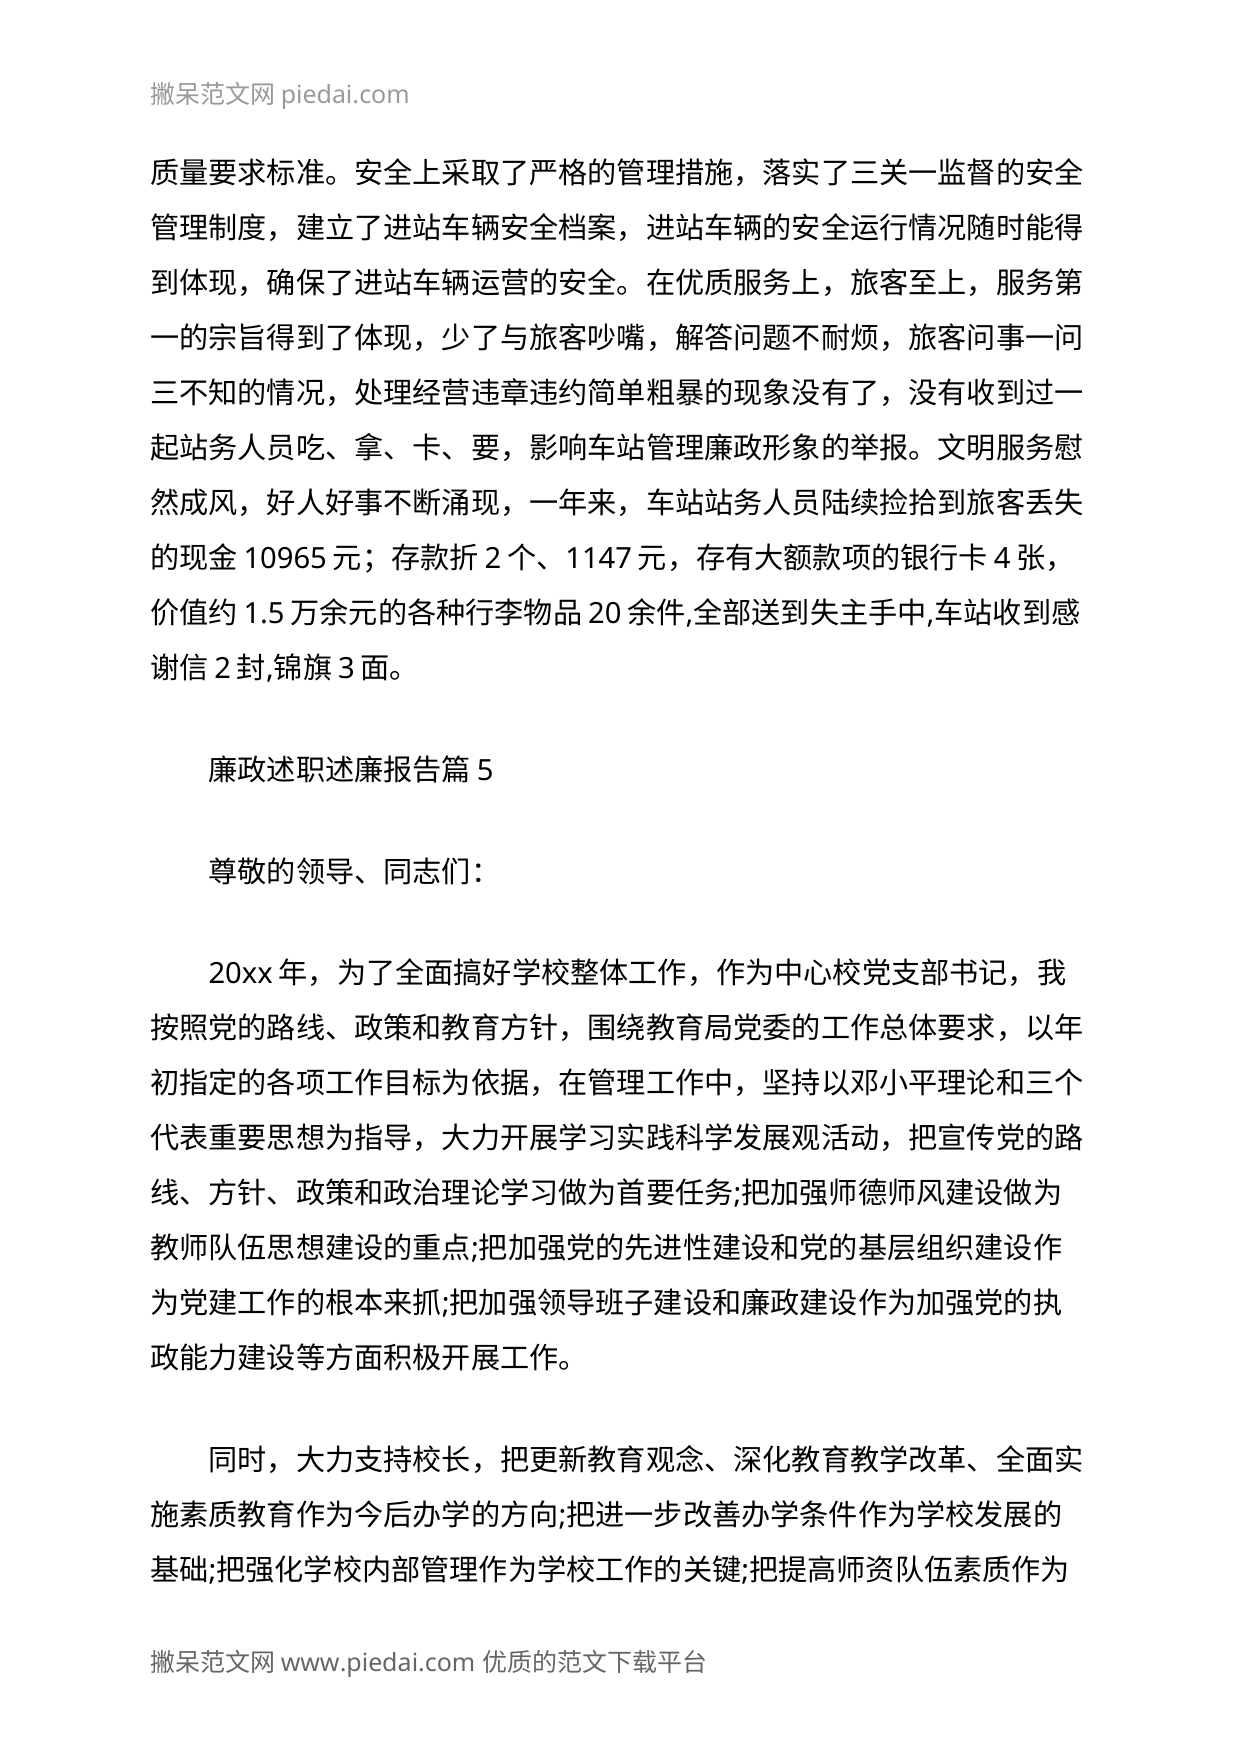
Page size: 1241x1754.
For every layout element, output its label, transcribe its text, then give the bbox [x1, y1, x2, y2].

text 廉政述职述廉报告篇5 [150, 746, 1090, 789]
text 尊敬的领导、同志们： [150, 848, 1090, 891]
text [150, 150, 1090, 687]
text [150, 1436, 1090, 1589]
text 20xx年，为了全面搞好学校整体工作，作为中心校党支部书记，我按照党的路线、政策和教育方针，围绕教育局党委的工作总体要求，以年初指定的各项工作目标为依据，在管理工作中，坚持以邓小平理论和三个代表重要思想为指导，大力开展学习实践科学发展观活动，把宣传党的路线、方针、政策和政治理论学习做为首要任务;把加强师德师风建设做为教师队伍思想建设的重点;把加强党的先进性建设和党的基层组织建设作为党建工作的根本来抓;把加强领导班子建设和廉政建设作为加强党的执政能力建设等方面积极开展工作。 [150, 950, 1090, 1377]
